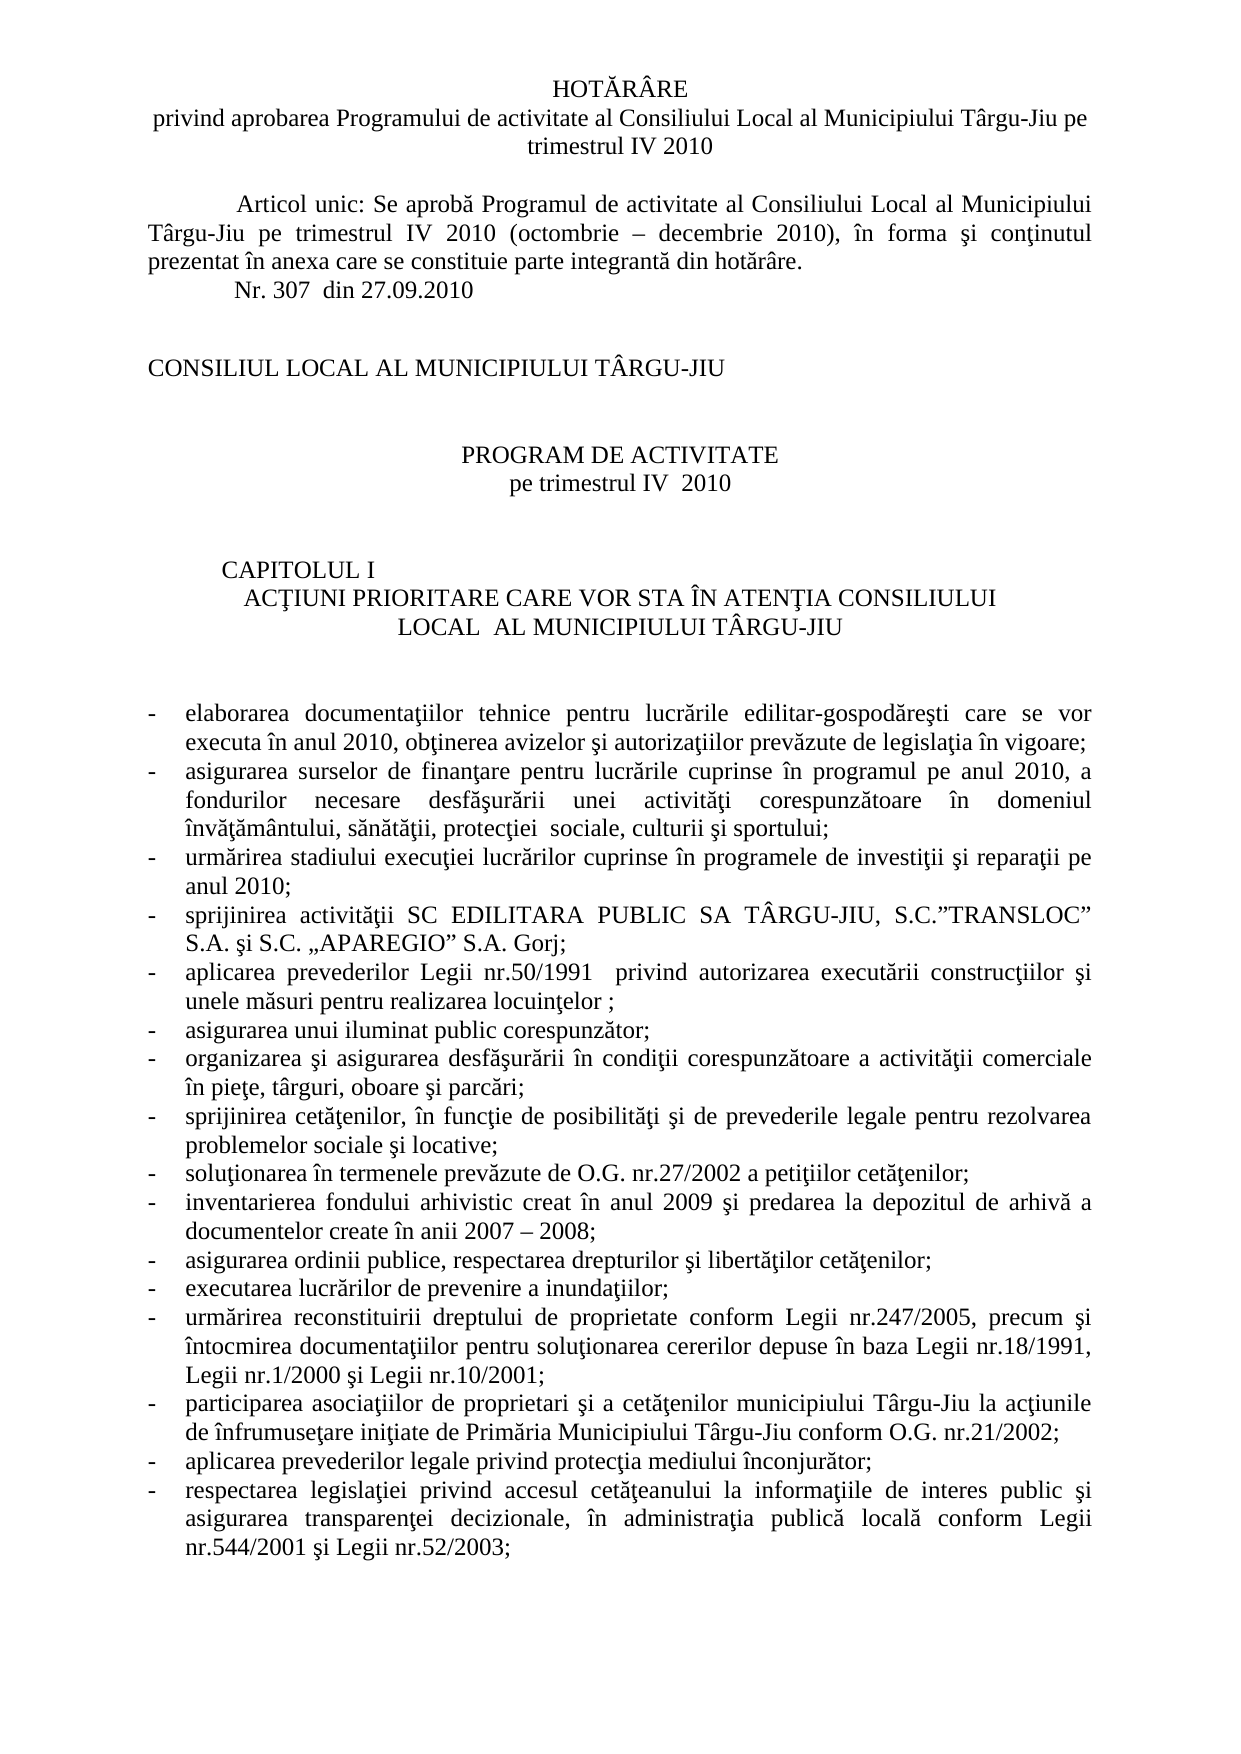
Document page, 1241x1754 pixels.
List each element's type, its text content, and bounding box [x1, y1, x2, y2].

text Nr. 307 din 27.09.2010 [148, 275, 1047, 304]
text pe trimestrul IV 2010 [148, 468, 1093, 497]
list sprijinirea cetăţenilor, în funcţie de posibilităţi şi de prevederile legale pentru rezolvarea problemelor sociale şi locative; [148, 1101, 1093, 1158]
list asigurarea surselor de finanţare pentru lucrările cuprinse în programul pe anul 2010, a fondurilor necesare desfăşurării unei activităţi corespunzătoare în domeniul învăţământului, sănătăţii, protecţiei sociale, culturii şi sportului; [148, 756, 1093, 842]
list participarea asociaţiilor de proprietari şi a cetăţenilor municipiului Târgu-Jiu la acţiunile de înfrumuseţare iniţiate de Primăria Municipiului Târgu-Jiu conform O.G. nr.21/2002; [148, 1388, 1093, 1446]
list urmărirea stadiului execuţiei lucrărilor cuprinse în programele de investiţii şi reparaţii pe anul 2010; [148, 842, 1093, 900]
subtitle CONSILIUL LOCAL AL MUNICIPIULUI TÂRGU-JIU [148, 353, 1093, 382]
text privind aprobarea Programului de activitate al Consiliului Local al Municipiului Târgu-Jiu pe trimestrul IV 2010 [148, 103, 1093, 160]
list aplicarea prevederilor Legii nr.50/1991 privind autorizarea executării construcţiilor şi unele măsuri pentru realizarea locuinţelor ; [148, 957, 1093, 1015]
text CAPITOLUL I [148, 555, 1093, 583]
list inventarierea fondului arhivistic creat în anul 2009 şi predarea la depozitul de arhivă a documentelor create în anii 2007 – 2008; [148, 1187, 1093, 1245]
list organizarea şi asigurarea desfăşurării în condiţii corespunzătoare a activităţii comerciale în pieţe, târguri, oboare şi parcări; [148, 1043, 1093, 1101]
text Articol unic: Se aprobă Programul de activitate al Consiliului Local al Municipiului Târgu-Jiu pe trimestrul IV 2010 (octombrie – decembrie 2010), în forma şi conţinutul prezentat în anexa care se constituie parte integrantă din hotărâre. [148, 189, 1093, 275]
list asigurarea ordinii publice, respectarea drepturilor şi libertăţilor cetăţenilor; [148, 1245, 1093, 1273]
list soluţionarea în termenele prevăzute de O.G. nr.27/2002 a petiţiilor cetăţenilor; [148, 1158, 1093, 1187]
text ACŢIUNI PRIORITARE CARE VOR STA ÎN ATENŢIA CONSILIULUI [148, 583, 1093, 612]
list respectarea legislaţiei privind accesul cetăţeanului la informaţiile de interes public şi asigurarea transparenţei decizionale, în administraţia publică locală conform Legii nr.544/2001 şi Legii nr.52/2003; [148, 1475, 1093, 1561]
list urmărirea reconstituirii dreptului de proprietate conform Legii nr.247/2005, precum şi întocmirea documentaţiilor pentru soluţionarea cererilor depuse în baza Legii nr.18/1991, Legii nr.1/2000 şi Legii nr.10/2001; [148, 1302, 1093, 1388]
list sprijinirea activităţii SC EDILITARA PUBLIC SA TÂRGU-JIU, S.C.”TRANSLOC” S.A. şi S.C. „APAREGIO” S.A. Gorj; [148, 900, 1093, 957]
list asigurarea unui iluminat public corespunzător; [148, 1015, 1093, 1043]
list executarea lucrărilor de prevenire a inundaţiilor; [148, 1273, 1093, 1302]
text LOCAL AL MUNICIPIULUI TÂRGU-JIU [148, 612, 1093, 641]
text HOTĂRÂRE [148, 74, 1093, 103]
list aplicarea prevederilor legale privind protecţia mediului înconjurător; [148, 1446, 1093, 1475]
list elaborarea documentaţiilor tehnice pentru lucrările edilitar-gospodăreşti care se vor executa în anul 2010, obţinerea avizelor şi autorizaţiilor prevăzute de legislaţia în vigoare; [148, 698, 1093, 756]
text PROGRAM DE ACTIVITATE [148, 440, 1093, 468]
